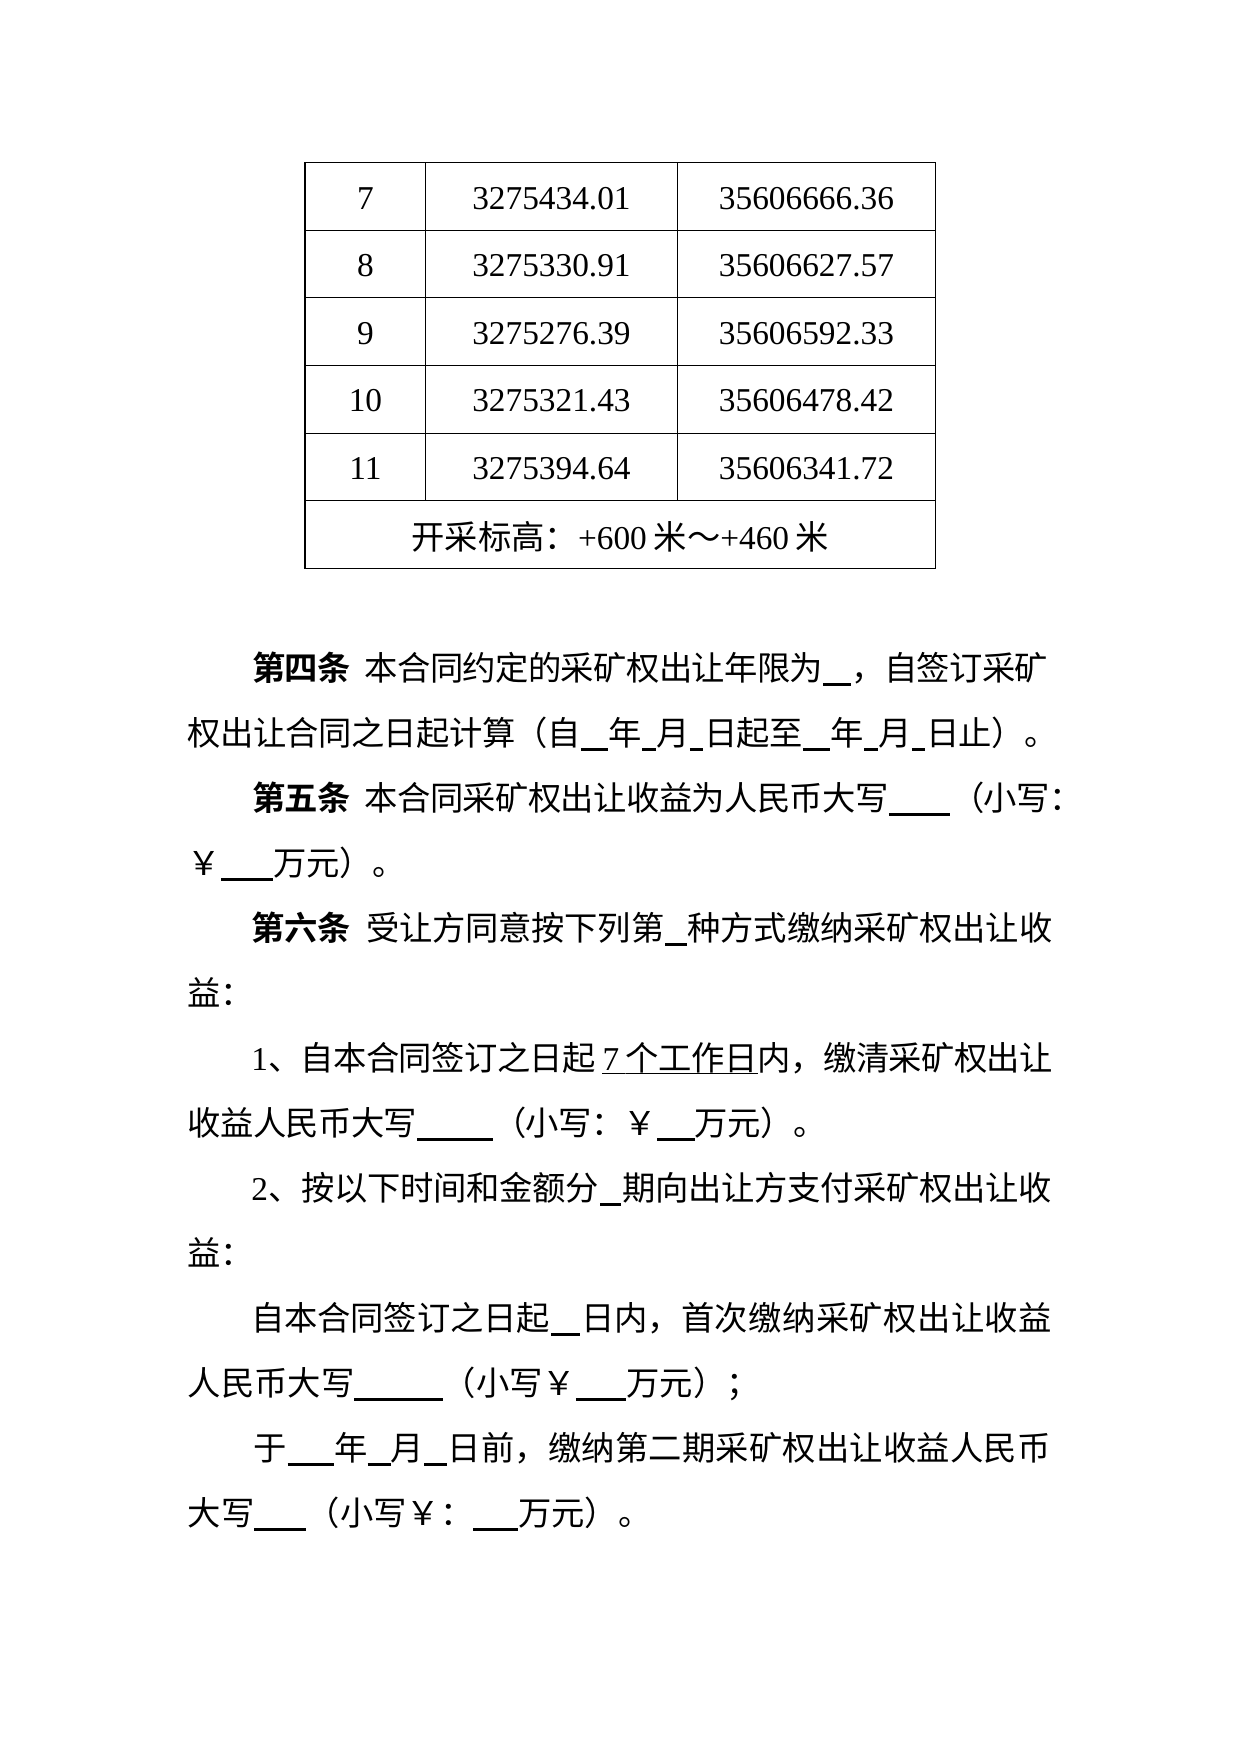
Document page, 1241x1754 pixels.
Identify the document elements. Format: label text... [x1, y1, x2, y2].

table_cell 10 [306, 366, 425, 432]
text 2、按以下时间和金额分 期向出让方支付采矿权出让收益： [187, 1154, 1053, 1284]
text 自本合同签订之日起 日内，首次缴纳采矿权出让收益人民币大写 （小写￥ 万元）； [187, 1284, 1053, 1414]
table_cell 35606341.72 [678, 434, 935, 500]
table_cell 35606627.57 [678, 231, 935, 297]
table_cell 3275276.39 [426, 298, 677, 365]
table_cell 7 [306, 163, 425, 229]
text 1、自本合同签订之日起7个工作日内，缴清采矿权出让收益人民币大写 （小写：￥ 万元）。 [187, 1024, 1053, 1154]
table_cell 35606666.36 [678, 163, 935, 229]
text 第四条 本合同约定的采矿权出让年限为 ，自签订采矿权出让合同之日起计算（自 年 月 日起至 年 月 日止）。 [187, 634, 1053, 764]
table_cell 3275434.01 [426, 163, 677, 229]
table_cell 11 [306, 434, 425, 500]
table_cell 8 [306, 231, 425, 297]
table_cell 3275321.43 [426, 366, 677, 432]
text 于 年 月 日前，缴纳第二期采矿权出让收益人民币大写 （小写￥： 万元）。 [187, 1414, 1053, 1544]
table_cell 3275330.91 [426, 231, 677, 297]
table_cell 9 [306, 298, 425, 365]
table_cell 3275394.64 [426, 434, 677, 500]
table_cell 35606478.42 [678, 366, 935, 432]
text 第六条 受让方同意按下列第 种方式缴纳采矿权出让收益： [187, 894, 1053, 1024]
text 第五条 本合同采矿权出让收益为人民币大写 （小写：￥ 万元）。 [187, 764, 1053, 894]
table_cell 35606592.33 [678, 298, 935, 365]
table_cell 开采标高：+600米～+460米 [306, 501, 935, 568]
